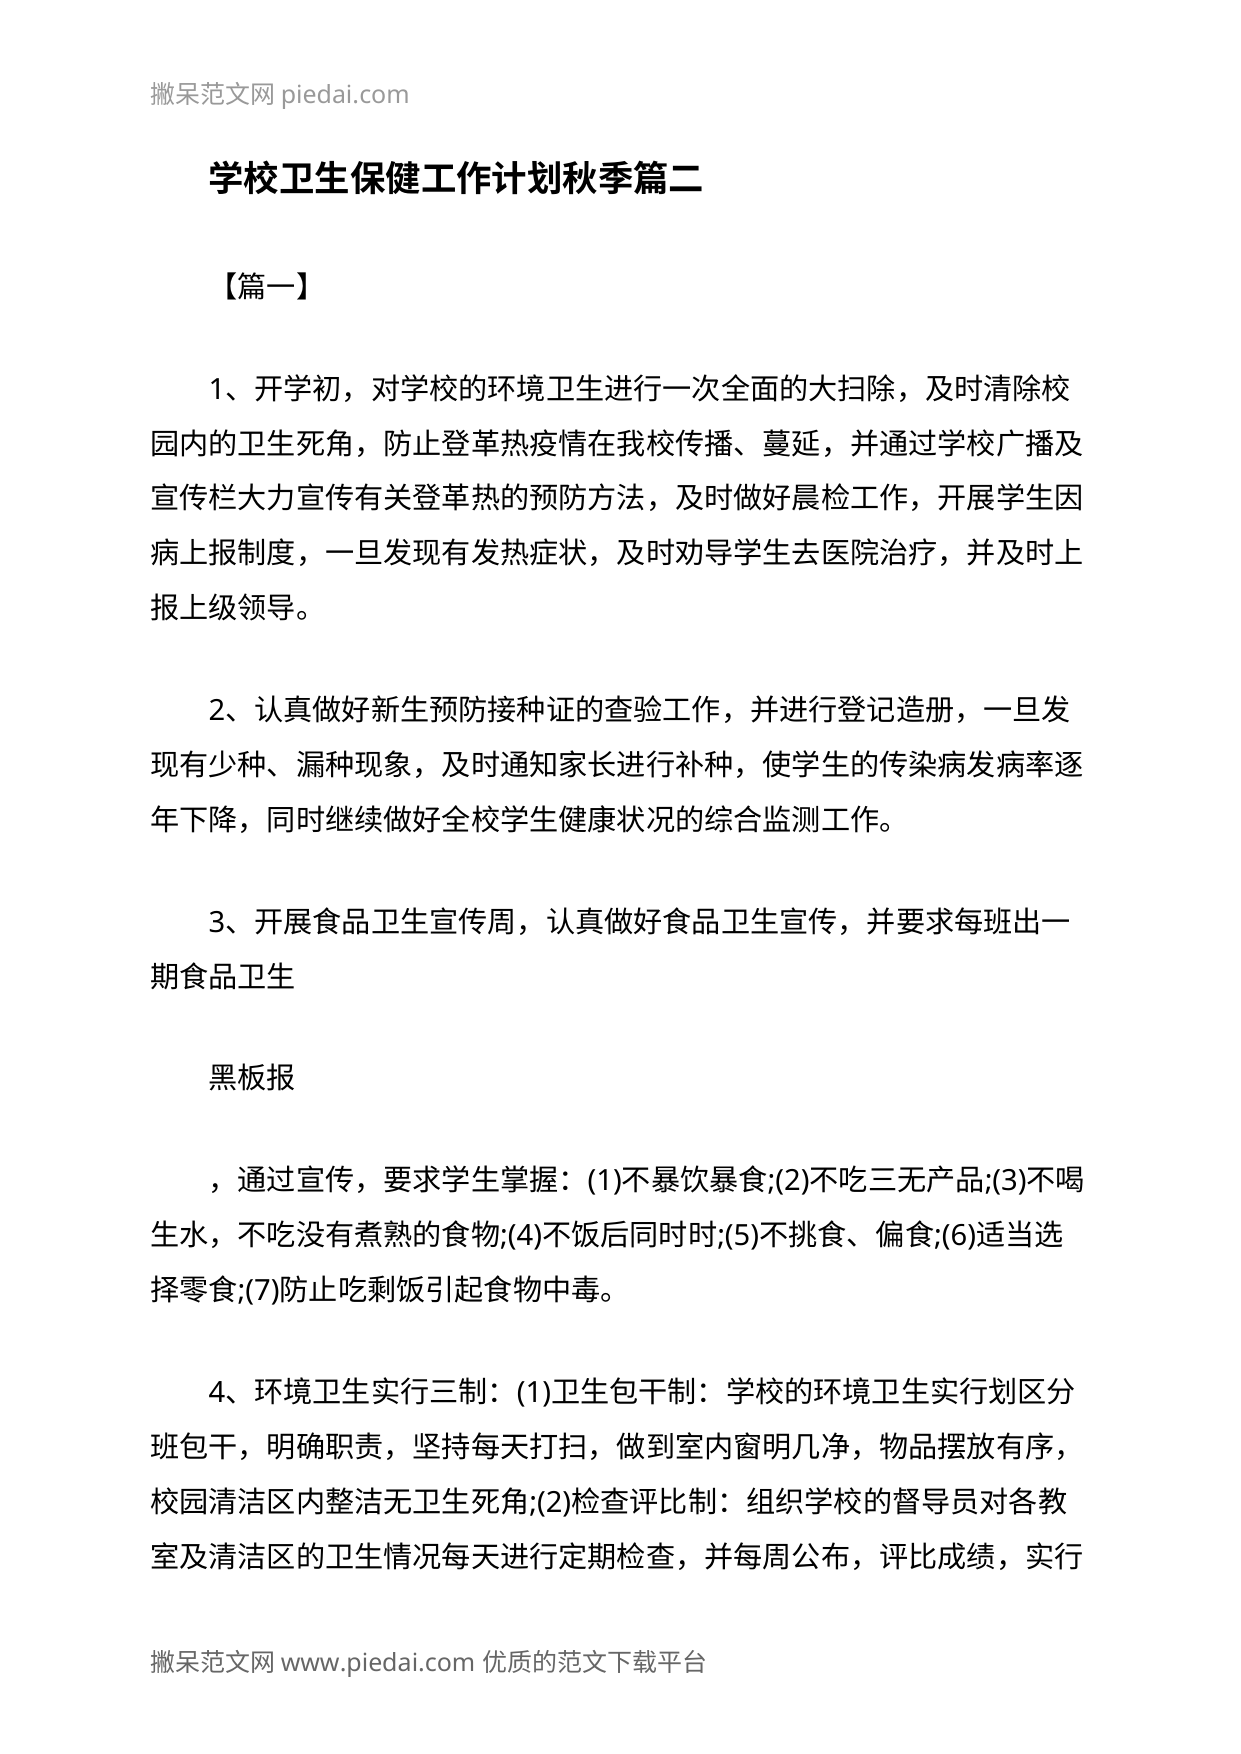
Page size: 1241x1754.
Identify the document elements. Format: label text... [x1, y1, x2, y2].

text 2、认真做好新生预防接种证的查验工作，并进行登记造册，一旦发现有少种、漏种现象，及时通知家长进行补种，使学生的传染病发病率逐年下降，同时继续做好全校学生健康状况的综合监测工作。 [150, 687, 1090, 839]
text 学校卫生保健工作计划秋季篇二 [150, 150, 1090, 201]
text 1、开学初，对学校的环境卫生进行一次全面的大扫除，及时清除校园内的卫生死角，防止登革热疫情在我校传播、蔓延，并通过学校广播及宣传栏大力宣传有关登革热的预防方法，及时做好晨检工作，开展学生因病上报制度，一旦发现有发热症状，及时劝导学生去医院治疗，并及时上报上级领导。 [150, 365, 1090, 627]
text 黑板报 [150, 1055, 1090, 1097]
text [150, 1369, 1090, 1576]
text 3、开展食品卫生宣传周，认真做好食品卫生宣传，并要求每班出一期食品卫生 [150, 898, 1090, 996]
text 【篇一】 [150, 263, 1090, 306]
text ，通过宣传，要求学生掌握：(1)不暴饮暴食;(2)不吃三无产品;(3)不喝生水，不吃没有煮熟的食物;(4)不饭后同时时;(5)不挑食、偏食;(6)适当选择零食;(7)防止吃剩饭引起食物中毒。 [150, 1157, 1090, 1309]
